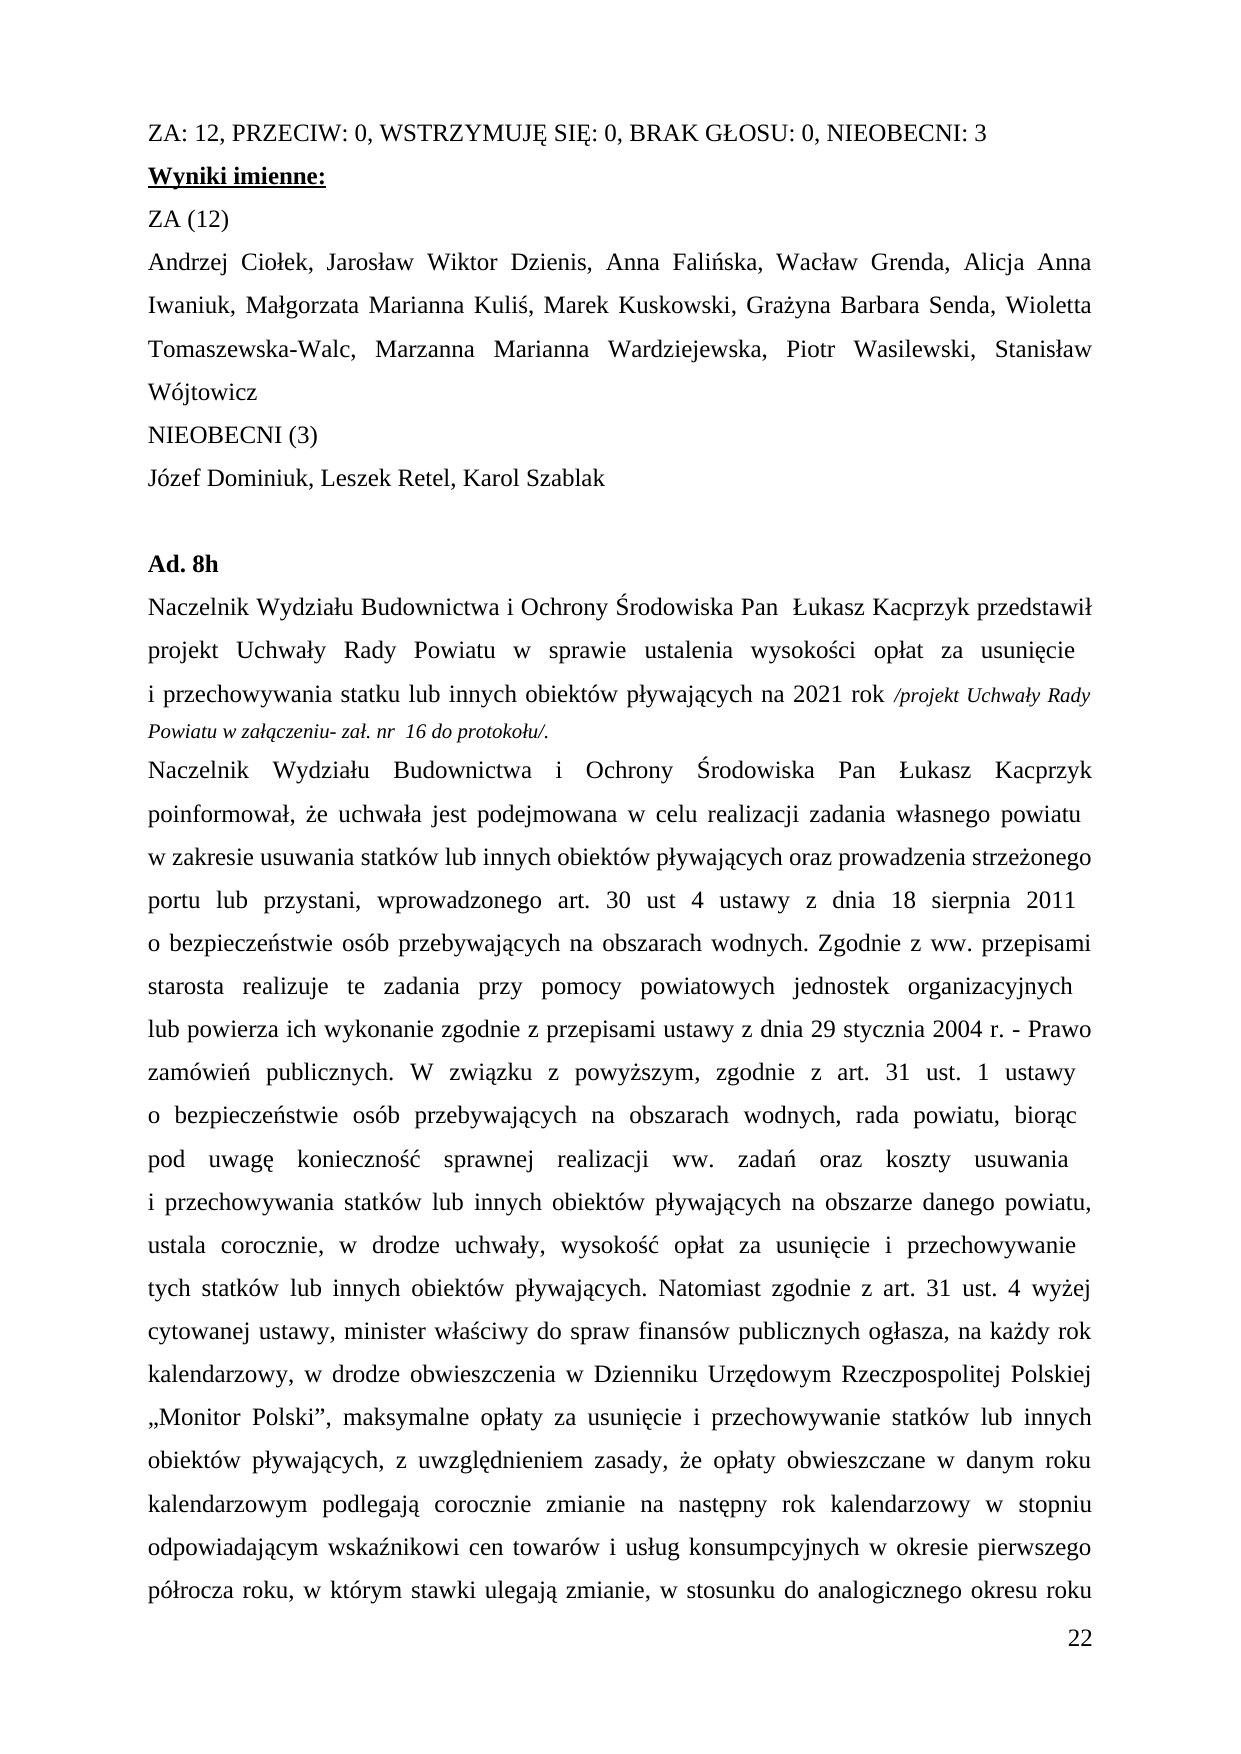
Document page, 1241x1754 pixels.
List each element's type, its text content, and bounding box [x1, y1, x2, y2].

text ZA (12) [148, 204, 1093, 233]
text Wyniki imienne: [148, 161, 1093, 190]
text Ad. 8h [148, 549, 1093, 578]
text Andrzej Ciołek, Jarosław Wiktor Dzienis, Anna Falińska, Wacław Grenda, Alicja Anna Iwaniuk, Małgorzata Marianna Kuliś, Marek Kuskowski, Grażyna Barbara Senda, Wioletta Tomaszewska-Walc, Marzanna Marianna Wardziejewska, Piotr Wasilewski, Stanisław Wójtowicz NIEOBECNI (3) [148, 247, 1093, 449]
text Józef Dominiuk, Leszek Retel, Karol Szablak [148, 463, 1093, 492]
text Naczelnik Wydziału Budownictwa i Ochrony Środowiska Pan Łukasz Kacprzyk przedstawił projekt Uchwały Rady Powiatu w sprawie ustalenia wysokości opłat za usunięcie i przechowywania statku lub innych obiektów pływających na 2021 rok /projekt Uchwały Rady Powiatu w załączeniu- zał. nr 16 do protokołu/. [148, 592, 1093, 743]
text ZA: 12, PRZECIW: 0, WSTRZYMUJĘ SIĘ: 0, BRAK GŁOSU: 0, NIEOBECNI: 3 [148, 118, 1093, 147]
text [148, 756, 1093, 1604]
